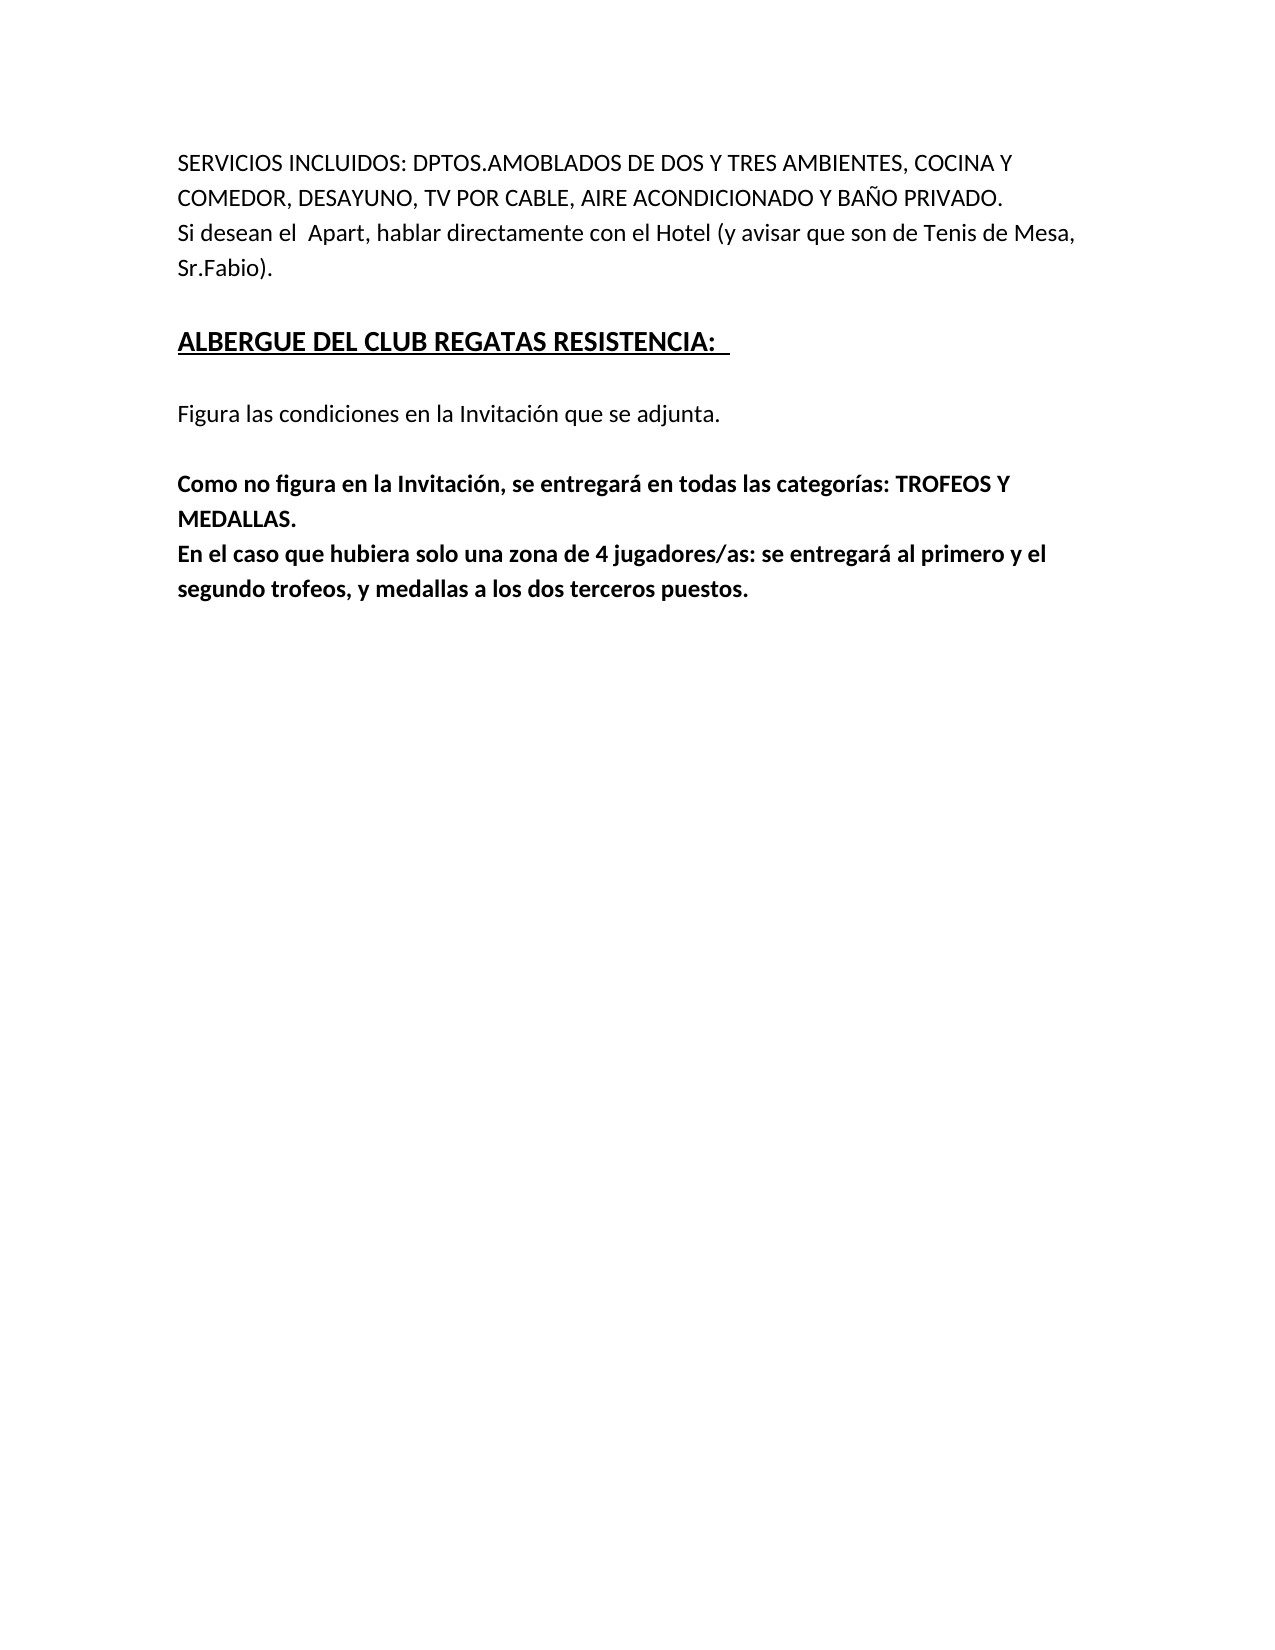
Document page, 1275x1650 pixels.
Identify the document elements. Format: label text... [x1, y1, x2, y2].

text Como no figura en la Invitación, se entregará en todas las categorías: TROFEOS Y MEDALLAS. [177, 468, 1098, 534]
text ALBERGUE DEL CLUB REGATAS RESISTENCIA: [177, 323, 1098, 358]
text En el caso que hubiera solo una zona de 4 jugadores/as: se entregará al primero y el segundo trofeos, y medallas a los dos terceros puestos. [177, 538, 1098, 604]
text Si desean el Apart, hablar directamente con el Hotel (y avisar que son de Tenis de Mesa, Sr.Fabio). [177, 218, 1098, 283]
text Figura las condiciones en la Invitación que se adjunta. [177, 398, 1098, 429]
text SERVICIOS INCLUIDOS: DPTOS.AMOBLADOS DE DOS Y TRES AMBIENTES, COCINA Y COMEDOR, DESAYUNO, TV POR CABLE, AIRE ACONDICIONADO Y BAÑO PRIVADO. [177, 148, 1098, 213]
